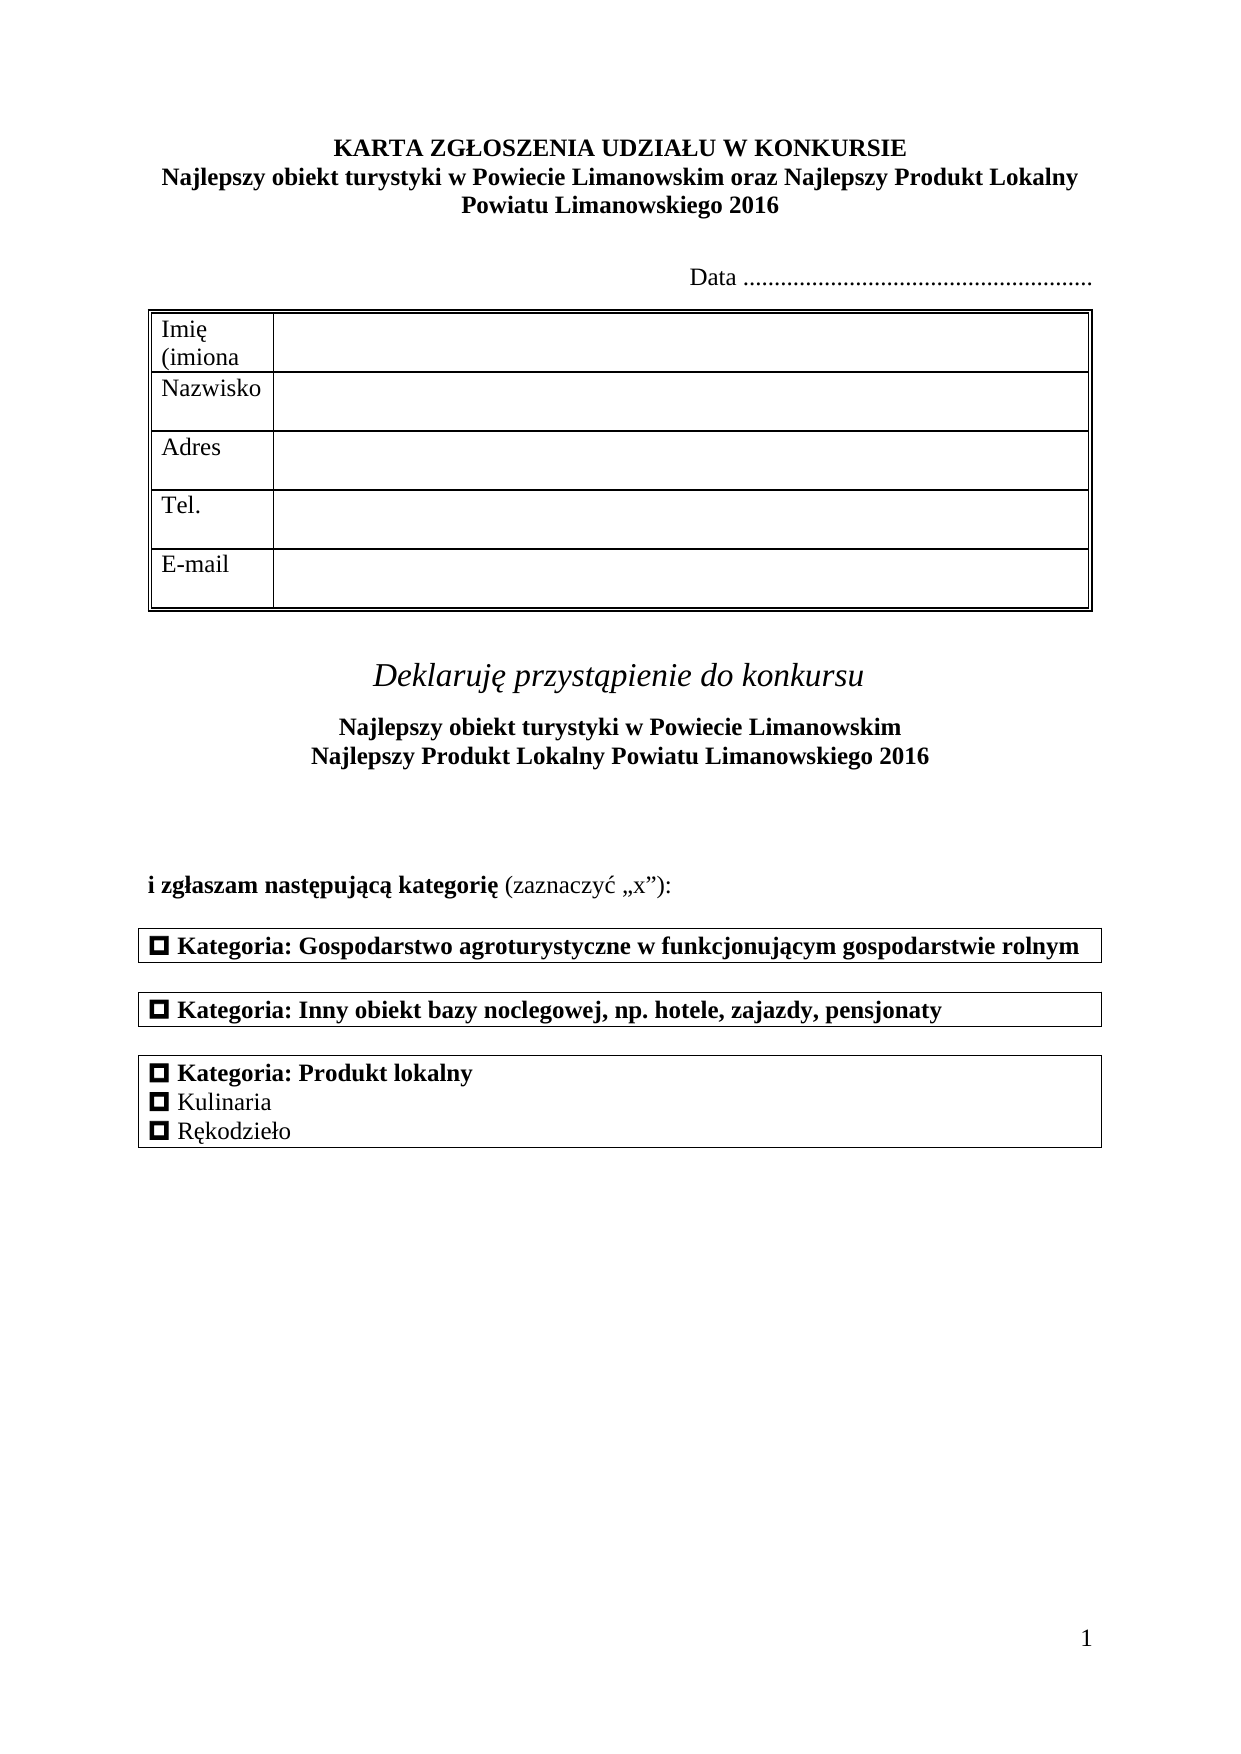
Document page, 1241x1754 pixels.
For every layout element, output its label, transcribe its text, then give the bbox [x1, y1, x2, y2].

table_cell Nazwisko [152, 373, 273, 430]
text Kategoria: Produkt lokalny [139, 1056, 1101, 1087]
table_cell [274, 491, 1088, 548]
table_header [274, 314, 1088, 371]
table_cell [274, 432, 1088, 489]
text Kategoria: Gospodarstwo agroturystyczne w funkcjonującym gospodarstwie rolnym [139, 929, 1101, 962]
text KARTA ZGŁOSZENIA UDZIAŁU W KONKURSIE [148, 133, 1093, 162]
table_cell Tel. [152, 491, 273, 548]
text Deklaruję przystąpienie do konkursu [148, 655, 1093, 693]
text Data ........................................................ [148, 262, 1093, 291]
text Kulinaria [148, 1087, 1093, 1113]
text Najlepszy obiekt turystyki w Powiecie Limanowskim [148, 712, 1093, 741]
table_cell [274, 550, 1088, 607]
text Rękodzieło [139, 1113, 1101, 1147]
table_cell Adres [152, 432, 273, 489]
text Kategoria: Inny obiekt bazy noclegowej, np. hotele, zajazdy, pensjonaty [139, 993, 1101, 1026]
text i zgłaszam następującą kategorię (zaznaczyć „x”): [148, 870, 1093, 899]
text Najlepszy obiekt turystyki w Powiecie Limanowskim oraz Najlepszy Produkt Lokalny Powiatu Limanowskiego 2016 [148, 162, 1093, 219]
table_cell [274, 373, 1088, 430]
table_cell E-mail [152, 550, 273, 607]
text Najlepszy Produkt Lokalny Powiatu Limanowskiego 2016 [148, 741, 1093, 770]
